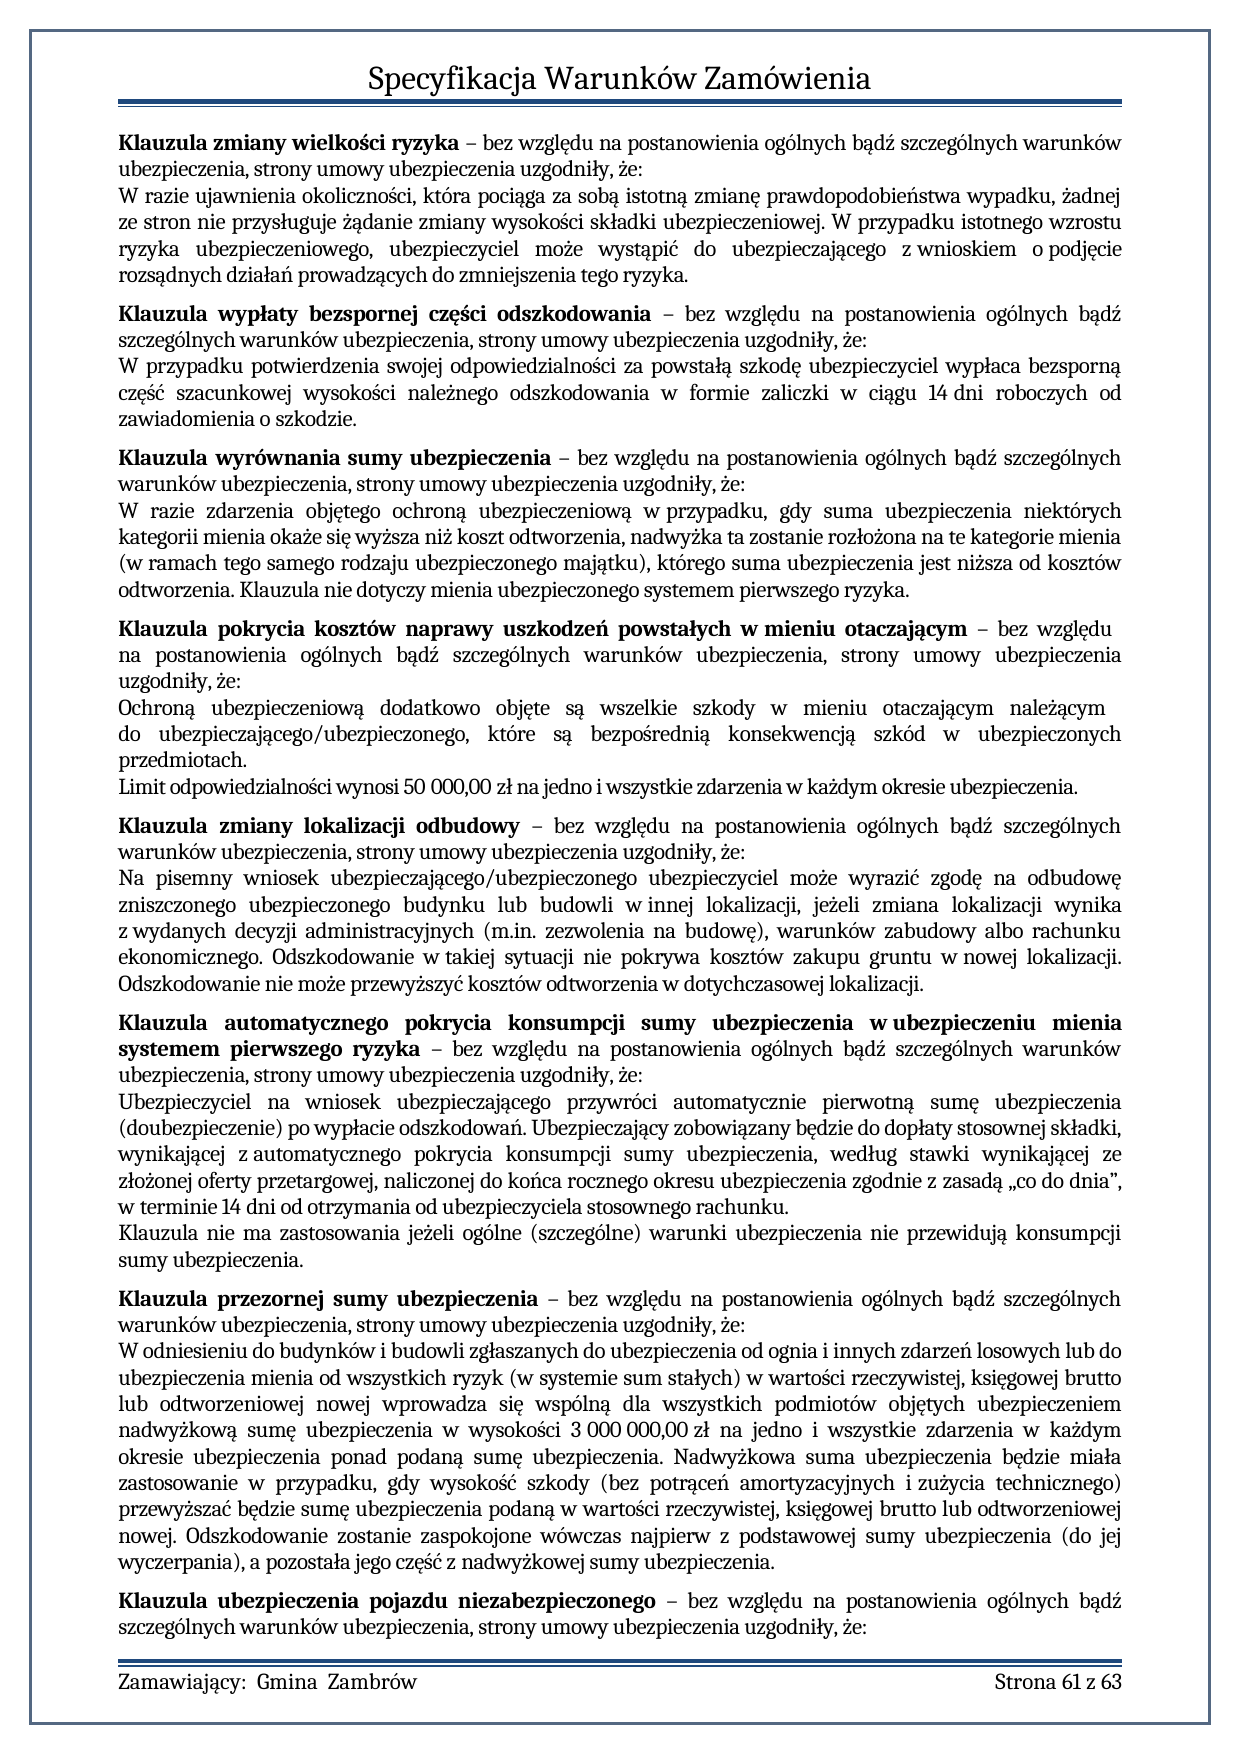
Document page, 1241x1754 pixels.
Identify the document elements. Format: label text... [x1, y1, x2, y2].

text W odniesieniu do budynków i budowli zgłaszanych do ubezpieczenia od ognia i innych zdarzeń losowych lub do ubezpieczenia mienia od wszystkich ryzyk (w systemie sum stałych) w wartości rzeczywistej, księgowej brutto lub odtworzeniowej nowej wprowadza się wspólną dla wszystkich podmiotów objętych ubezpieczeniem nadwyżkową sumę ubezpieczenia w wysokości 3 000 000,00 zł na jedno i wszystkie zdarzenia w każdym okresie ubezpieczenia ponad podaną sumę ubezpieczenia. Nadwyżkowa suma ubezpieczenia będzie miała zastosowanie w przypadku, gdy wysokość szkody (bez potrąceń amortyzacyjnych i zużycia technicznego) przewyższać będzie sumę ubezpieczenia podaną w wartości rzeczywistej, księgowej brutto lub odtworzeniowej nowej. Odszkodowanie zostanie zaspokojone wówczas najpierw z podstawowej sumy ubezpieczenia (do jej wyczerpania), a pozostała jego część z nadwyżkowej sumy ubezpieczenia. [118, 1338, 1122, 1575]
text Klauzula ubezpieczenia pojazdu niezabezpieczonego – bez względu na postanowienia ogólnych bądź szczególnych warunków ubezpieczenia, strony umowy ubezpieczenia uzgodniły, że: [118, 1588, 1122, 1641]
text W razie zdarzenia objętego ochroną ubezpieczeniową w przypadku, gdy suma ubezpieczenia niektórych kategorii mienia okaże się wyższa niż koszt odtworzenia, nadwyżka ta zostanie rozłożona na te kategorie mienia (w ramach tego samego rodzaju ubezpieczonego majątku), którego suma ubezpieczenia jest niższa od kosztów odtworzenia. Klauzula nie dotyczy mienia ubezpieczonego systemem pierwszego ryzyka. [118, 497, 1122, 603]
text Klauzula zmiany wielkości ryzyka – bez względu na postanowienia ogólnych bądź szczególnych warunków ubezpieczenia, strony umowy ubezpieczenia uzgodniły, że: [118, 130, 1122, 183]
text Klauzula nie ma zastosowania jeżeli ogólne (szczególne) warunki ubezpieczenia nie przewidują konsumpcji sumy ubezpieczenia. [118, 1220, 1122, 1273]
text Klauzula pokrycia kosztów naprawy uszkodzeń powstałych w mieniu otaczającym – bez względu na postanowienia ogólnych bądź szczególnych warunków ubezpieczenia, strony umowy ubezpieczenia uzgodniły, że: [118, 615, 1122, 694]
text W przypadku potwierdzenia swojej odpowiedzialności za powstałą szkodę ubezpieczyciel wypłaca bezsporną część szacunkowej wysokości należnego odszkodowania w formie zaliczki w ciągu 14 dni roboczych od zawiadomienia o szkodzie. [118, 353, 1122, 432]
text Ubezpieczyciel na wniosek ubezpieczającego przywróci automatycznie pierwotną sumę ubezpieczenia (doubezpieczenie) po wypłacie odszkodowań. Ubezpieczający zobowiązany będzie do dopłaty stosownej składki, wynikającej z automatycznego pokrycia konsumpcji sumy ubezpieczenia, według stawki wynikającej ze złożonej oferty przetargowej, naliczonej do końca rocznego okresu ubezpieczenia zgodnie z zasadą „co do dnia”, w terminie 14 dni od otrzymania od ubezpieczyciela stosownego rachunku. [118, 1088, 1122, 1220]
text Klauzula automatycznego pokrycia konsumpcji sumy ubezpieczenia w ubezpieczeniu mienia systemem pierwszego ryzyka – bez względu na postanowienia ogólnych bądź szczególnych warunków ubezpieczenia, strony umowy ubezpieczenia uzgodniły, że: [118, 1009, 1122, 1088]
text Ochroną ubezpieczeniową dodatkowo objęte są wszelkie szkody w mieniu otaczającym należącym do ubezpieczającego/ubezpieczonego, które są bezpośrednią konsekwencją szkód w ubezpieczonych przedmiotach. [118, 694, 1122, 773]
text Klauzula przezornej sumy ubezpieczenia – bez względu na postanowienia ogólnych bądź szczególnych warunków ubezpieczenia, strony umowy ubezpieczenia uzgodniły, że: [118, 1285, 1122, 1338]
text Klauzula wypłaty bezspornej części odszkodowania – bez względu na postanowienia ogólnych bądź szczególnych warunków ubezpieczenia, strony umowy ubezpieczenia uzgodniły, że: [118, 301, 1122, 353]
text W razie ujawnienia okoliczności, która pociąga za sobą istotną zmianę prawdopodobieństwa wypadku, żadnej ze stron nie przysługuje żądanie zmiany wysokości składki ubezpieczeniowej. W przypadku istotnego wzrostu ryzyka ubezpieczeniowego, ubezpieczyciel może wystąpić do ubezpieczającego z wnioskiem o podjęcie rozsądnych działań prowadzących do zmniejszenia tego ryzyka. [118, 183, 1122, 288]
text Limit odpowiedzialności wynosi 50 000,00 zł na jedno i wszystkie zdarzenia w każdym okresie ubezpieczenia. [118, 773, 1122, 800]
text Na pisemny wniosek ubezpieczającego/ubezpieczonego ubezpieczyciel może wyrazić zgodę na odbudowę zniszczonego ubezpieczonego budynku lub budowli w innej lokalizacji, jeżeli zmiana lokalizacji wynika z wydanych decyzji administracyjnych (m.in. zezwolenia na budowę), warunków zabudowy albo rachunku ekonomicznego. Odszkodowanie w takiej sytuacji nie pokrywa kosztów zakupu gruntu w nowej lokalizacji. Odszkodowanie nie może przewyższyć kosztów odtworzenia w dotychczasowej lokalizacji. [118, 865, 1122, 997]
text Klauzula zmiany lokalizacji odbudowy – bez względu na postanowienia ogólnych bądź szczególnych warunków ubezpieczenia, strony umowy ubezpieczenia uzgodniły, że: [118, 812, 1122, 865]
text Klauzula wyrównania sumy ubezpieczenia – bez względu na postanowienia ogólnych bądź szczególnych warunków ubezpieczenia, strony umowy ubezpieczenia uzgodniły, że: [118, 445, 1122, 497]
